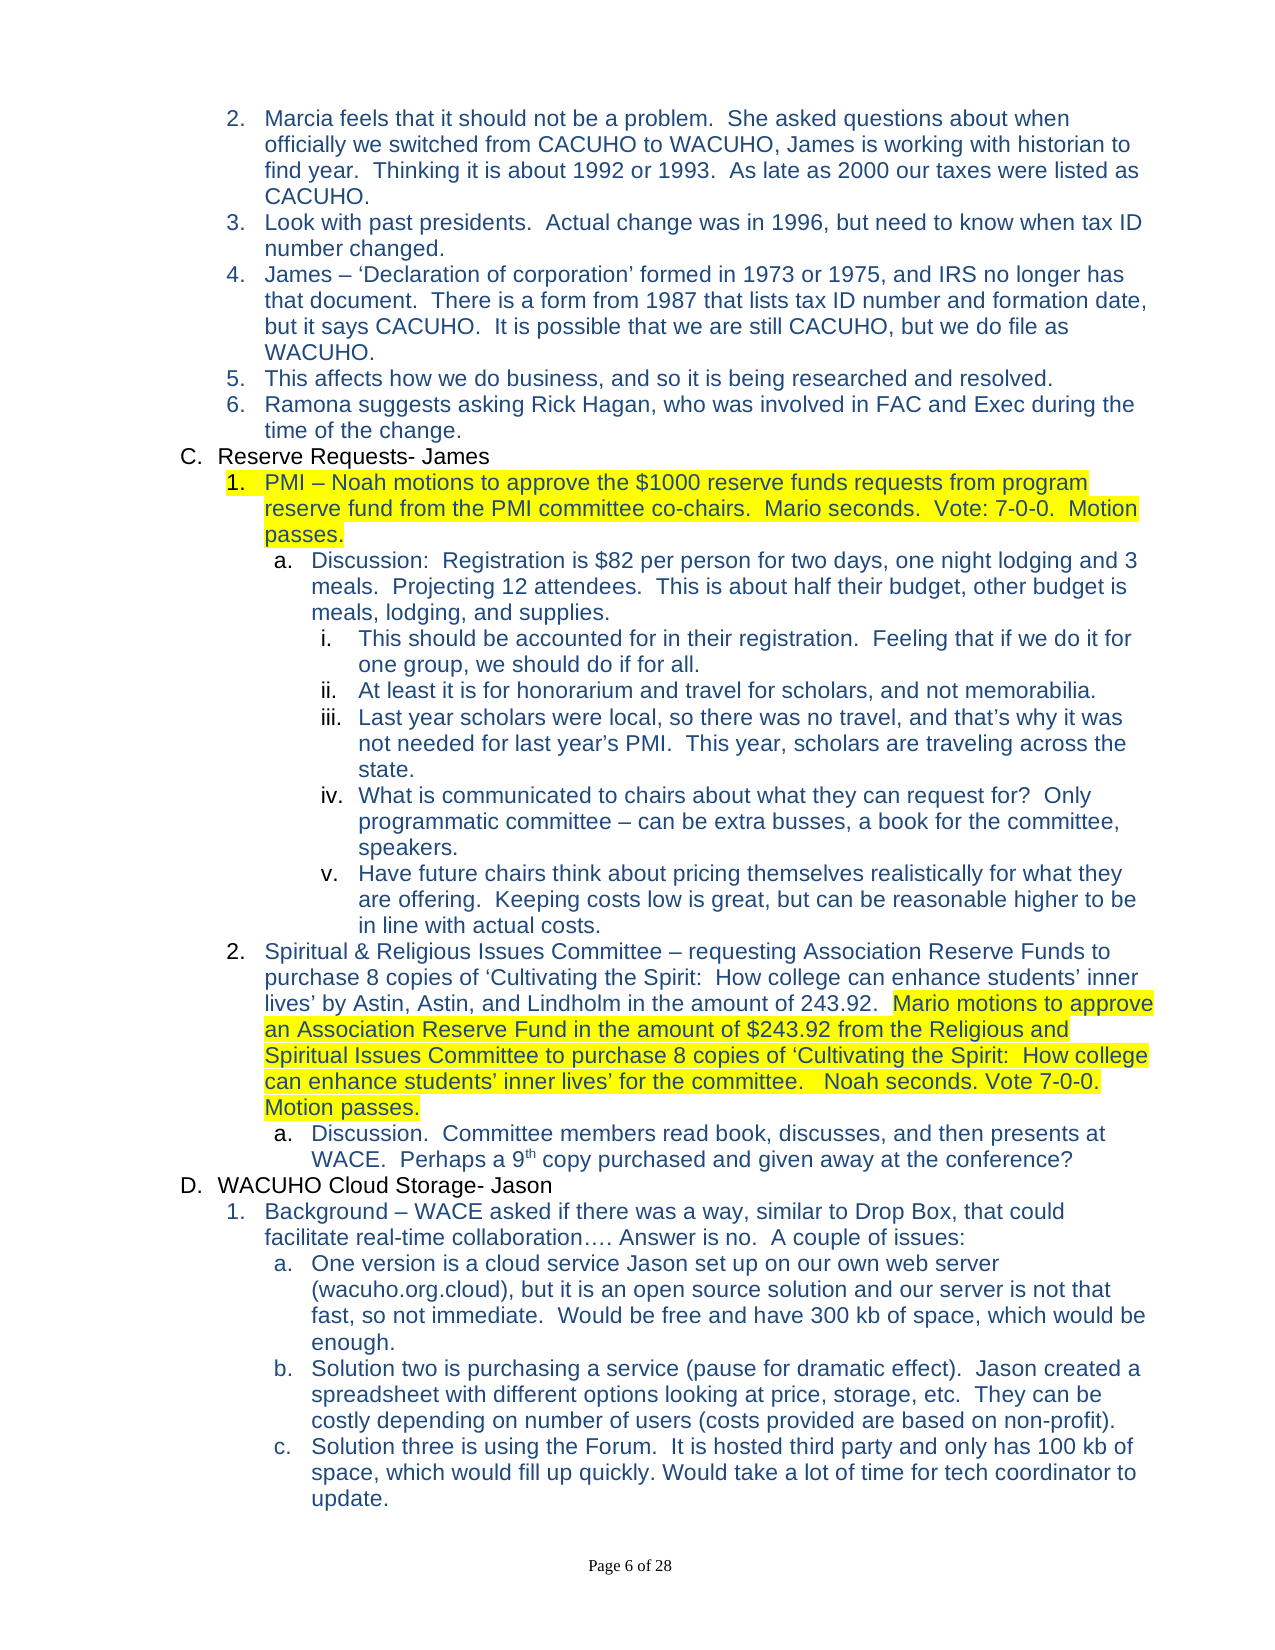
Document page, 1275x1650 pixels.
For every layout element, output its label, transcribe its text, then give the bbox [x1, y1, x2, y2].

list PMI – Noah motions to approve the $1000 reserve funds requests from program reserve fund from the PMI committee co-chairs. Mario seconds. Vote: 7-0-0. Motion passes. [246, 469, 1155, 548]
list WACUHO Cloud Storage- Jason [180, 1173, 1155, 1199]
list This should be accounted for in their registration. Feeling that if we do it for one group, we should do if for all. [321, 626, 1155, 678]
list Ramona suggests asking Rick Hagan, who was involved in FAC and Exec during the time of the change. [246, 391, 1155, 443]
list Look with past presidents. Actual change was in 1996, but need to know when tax ID number changed. [246, 209, 1155, 261]
list At least it is for honorarium and travel for scholars, and not memorabilia. [321, 678, 1155, 704]
list What is communicated to chairs about what they can request for? Only programmatic committee – can be extra busses, a book for the committee, speakers. [321, 782, 1155, 860]
list James – ‘Declaration of corporation’ formed in 1973 or 1975, and IRS no longer has that document. There is a form from 1987 that lists tax ID number and formation date, but it says CACUHO. It is possible that we are still CACUHO, but we do file as WACUHO. [246, 261, 1155, 365]
list Marcia feels that it should not be a problem. She asked questions about when officially we switched from CACUHO to WACUHO, James is working with historian to find year. Thinking it is about 1992 or 1993. As late as 2000 our taxes were listed as CACUHO. [246, 105, 1155, 209]
list Discussion. Committee members read book, discusses, and then presents at WACE. Perhaps a 9th copy purchased and given away at the conference? [274, 1121, 1155, 1173]
list Solution three is using the Forum. It is hosted third party and only has 100 kb of space, which would fill up quickly. Would take a lot of time for tech coordinator to update. [274, 1433, 1155, 1511]
list One version is a cloud service Jason set up on our own web server (wacuho.org.cloud), but it is an open source solution and our server is not that fast, so not immediate. Would be free and have 300 kb of space, which would be enough. [274, 1251, 1155, 1355]
list Solution two is purchasing a service (pause for dramatic effect). Jason created a spreadsheet with different options looking at price, storage, etc. They can be costly depending on number of users (costs provided are based on non-profit). [274, 1355, 1155, 1433]
list This affects how we do business, and so it is being researched and resolved. [246, 365, 1155, 391]
list Discussion: Registration is $82 per person for two days, one night lodging and 3 meals. Projecting 12 attendees. This is about half their budget, other budget is meals, lodging, and supplies. [274, 548, 1155, 626]
list Have future chairs think about pricing themselves realistically for what they are offering. Keeping costs low is great, but can be reasonable higher to be in line with actual costs. [321, 860, 1155, 938]
list Spiritual & Religious Issues Committee – requesting Association Reserve Funds to purchase 8 copies of ‘Cultivating the Spirit: How college can enhance students’ inner lives’ by Astin, Astin, and Lindholm in the amount of 243.92. Mario motions to approve an Association Reserve Fund in the amount of $243.92 from the Religious and Spiritual Issues Committee to purchase 8 copies of ‘Cultivating the Spirit: How college can enhance students’ inner lives’ for the committee. Noah seconds. Vote 7-0-0. Motion passes. [246, 938, 1155, 1121]
list Reserve Requests- James [180, 443, 1155, 469]
list Last year scholars were local, so there was no travel, and that’s why it was not needed for last year’s PMI. This year, scholars are traveling across the state. [321, 704, 1155, 782]
list Background – WACE asked if there was a way, similar to Drop Box, that could facilitate real-time collaboration…. Answer is no. A couple of issues: [246, 1199, 1155, 1251]
